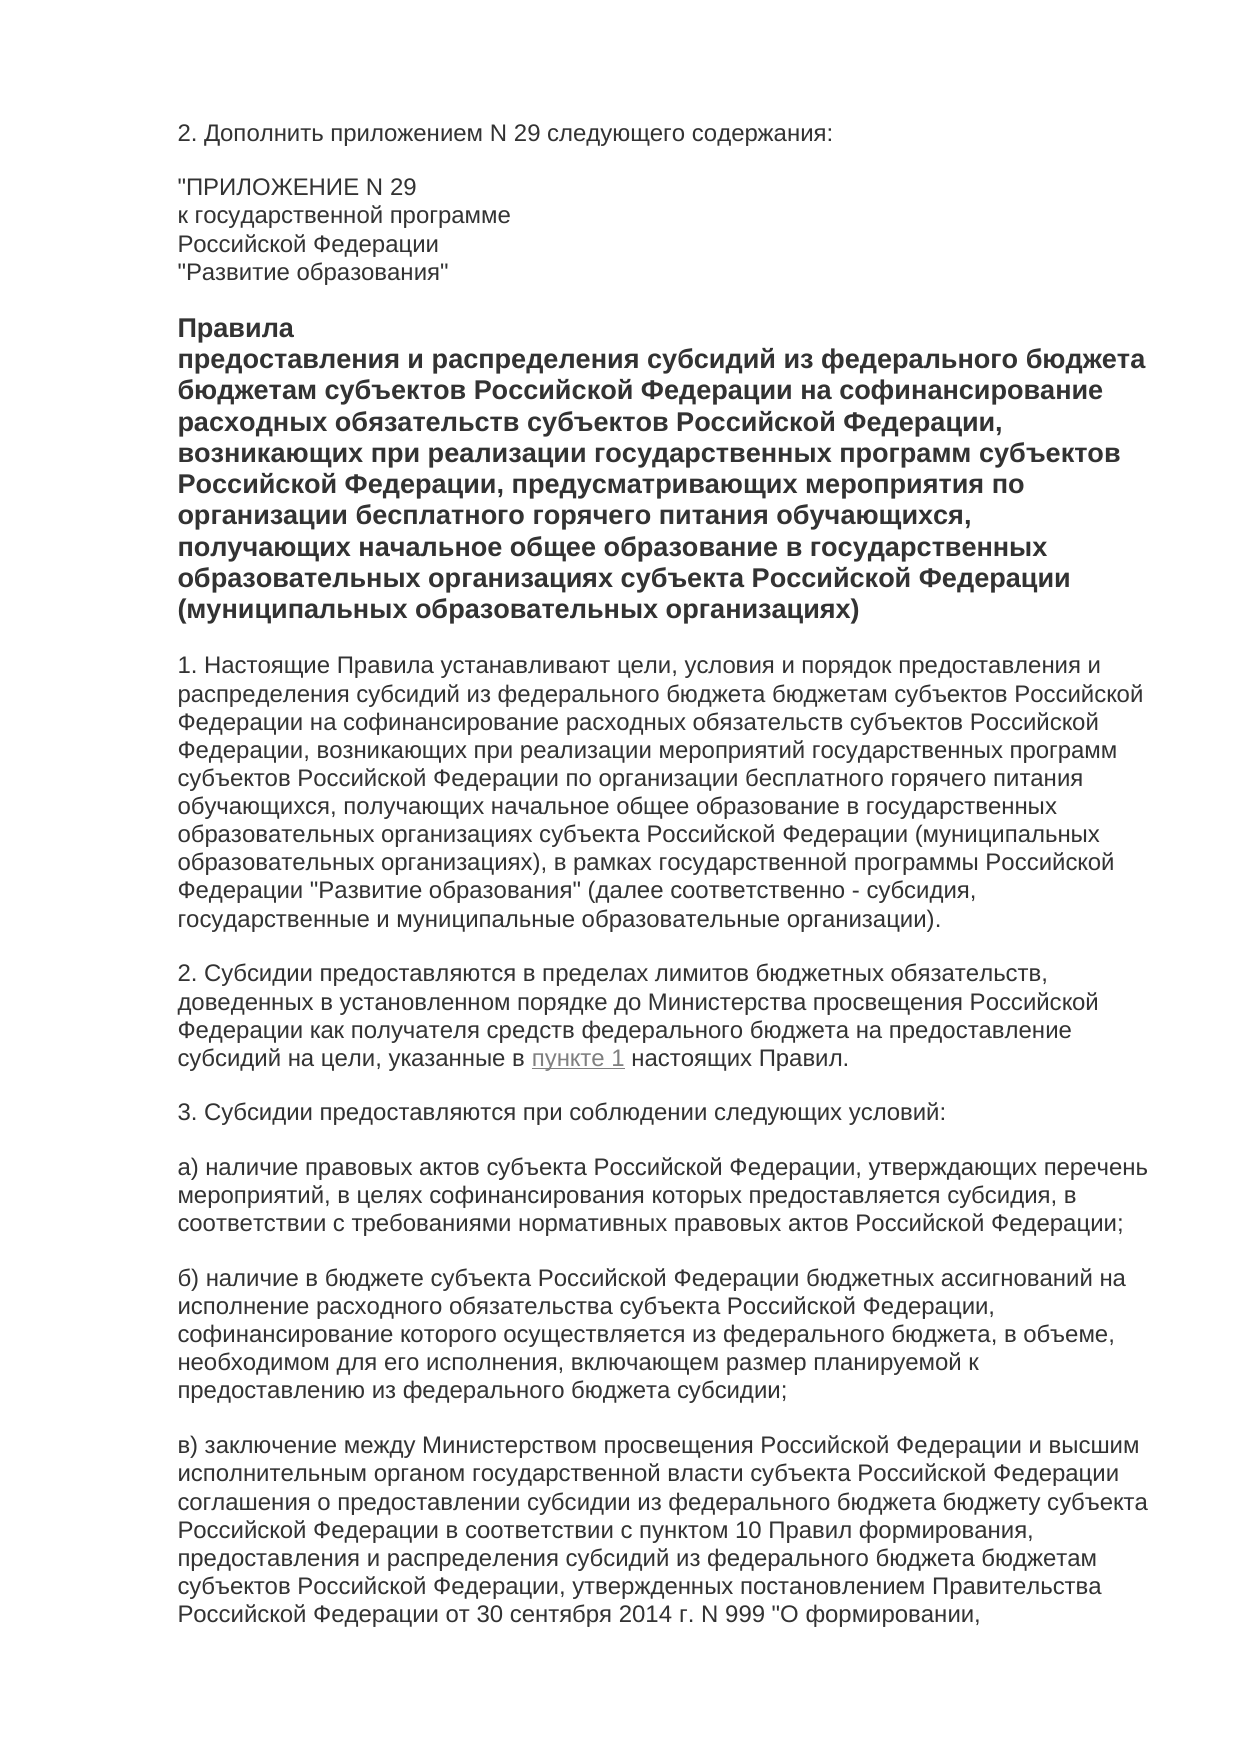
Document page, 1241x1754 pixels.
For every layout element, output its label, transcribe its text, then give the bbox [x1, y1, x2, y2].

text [177, 1431, 1152, 1627]
text Правила предоставления и распределения субсидий из федерального бюджета бюджетам субъектов Российской Федерации на софинансирование расходных обязательств субъектов Российской Федерации, возникающих при реализации государственных программ субъектов Российской Федерации, предусматривающих мероприятия по организации бесплатного горячего питания обучающихся, получающих начальное общее образование в государственных образовательных организациях субъекта Российской Федерации (муниципальных образовательных организациях) [177, 312, 1152, 624]
text 1. Настоящие Правила устанавливают цели, условия и порядок предоставления и распределения субсидий из федерального бюджета бюджетам субъектов Российской Федерации на софинансирование расходных обязательств субъектов Российской Федерации, возникающих при реализации мероприятий государственных программ субъектов Российской Федерации по организации бесплатного горячего питания обучающихся, получающих начальное общее образование в государственных образовательных организациях субъекта Российской Федерации (муниципальных образовательных организациях), в рамках государственной программы Российской Федерации "Развитие образования" (далее соответственно - субсидия, государственные и муниципальные образовательные организации). [177, 651, 1152, 932]
text б) наличие в бюджете субъекта Российской Федерации бюджетных ассигнований на исполнение расходного обязательства субъекта Российской Федерации, софинансирование которого осуществляется из федерального бюджета, в объеме, необходимом для его исполнения, включающем размер планируемой к предоставлению из федерального бюджета субсидии; [177, 1263, 1152, 1404]
text а) наличие правовых актов субъекта Российской Федерации, утверждающих перечень мероприятий, в целях софинансирования которых предоставляется субсидия, в соответствии с требованиями нормативных правовых актов Российской Федерации; [177, 1152, 1152, 1237]
text 2. Дополнить приложением N 29 следующего содержания: [177, 118, 1152, 146]
text 3. Субсидии предоставляются при соблюдении следующих условий: [177, 1098, 1152, 1126]
text "ПРИЛОЖЕНИЕ N 29 к государственной программе Российской Федерации "Развитие образования" [177, 173, 1152, 285]
text 2. Субсидии предоставляются в пределах лимитов бюджетных обязательств, доведенных в установленном порядке до Министерства просвещения Российской Федерации как получателя средств федерального бюджета на предоставление субсидий на цели, указанные в пункте 1 настоящих Правил. [177, 959, 1152, 1071]
